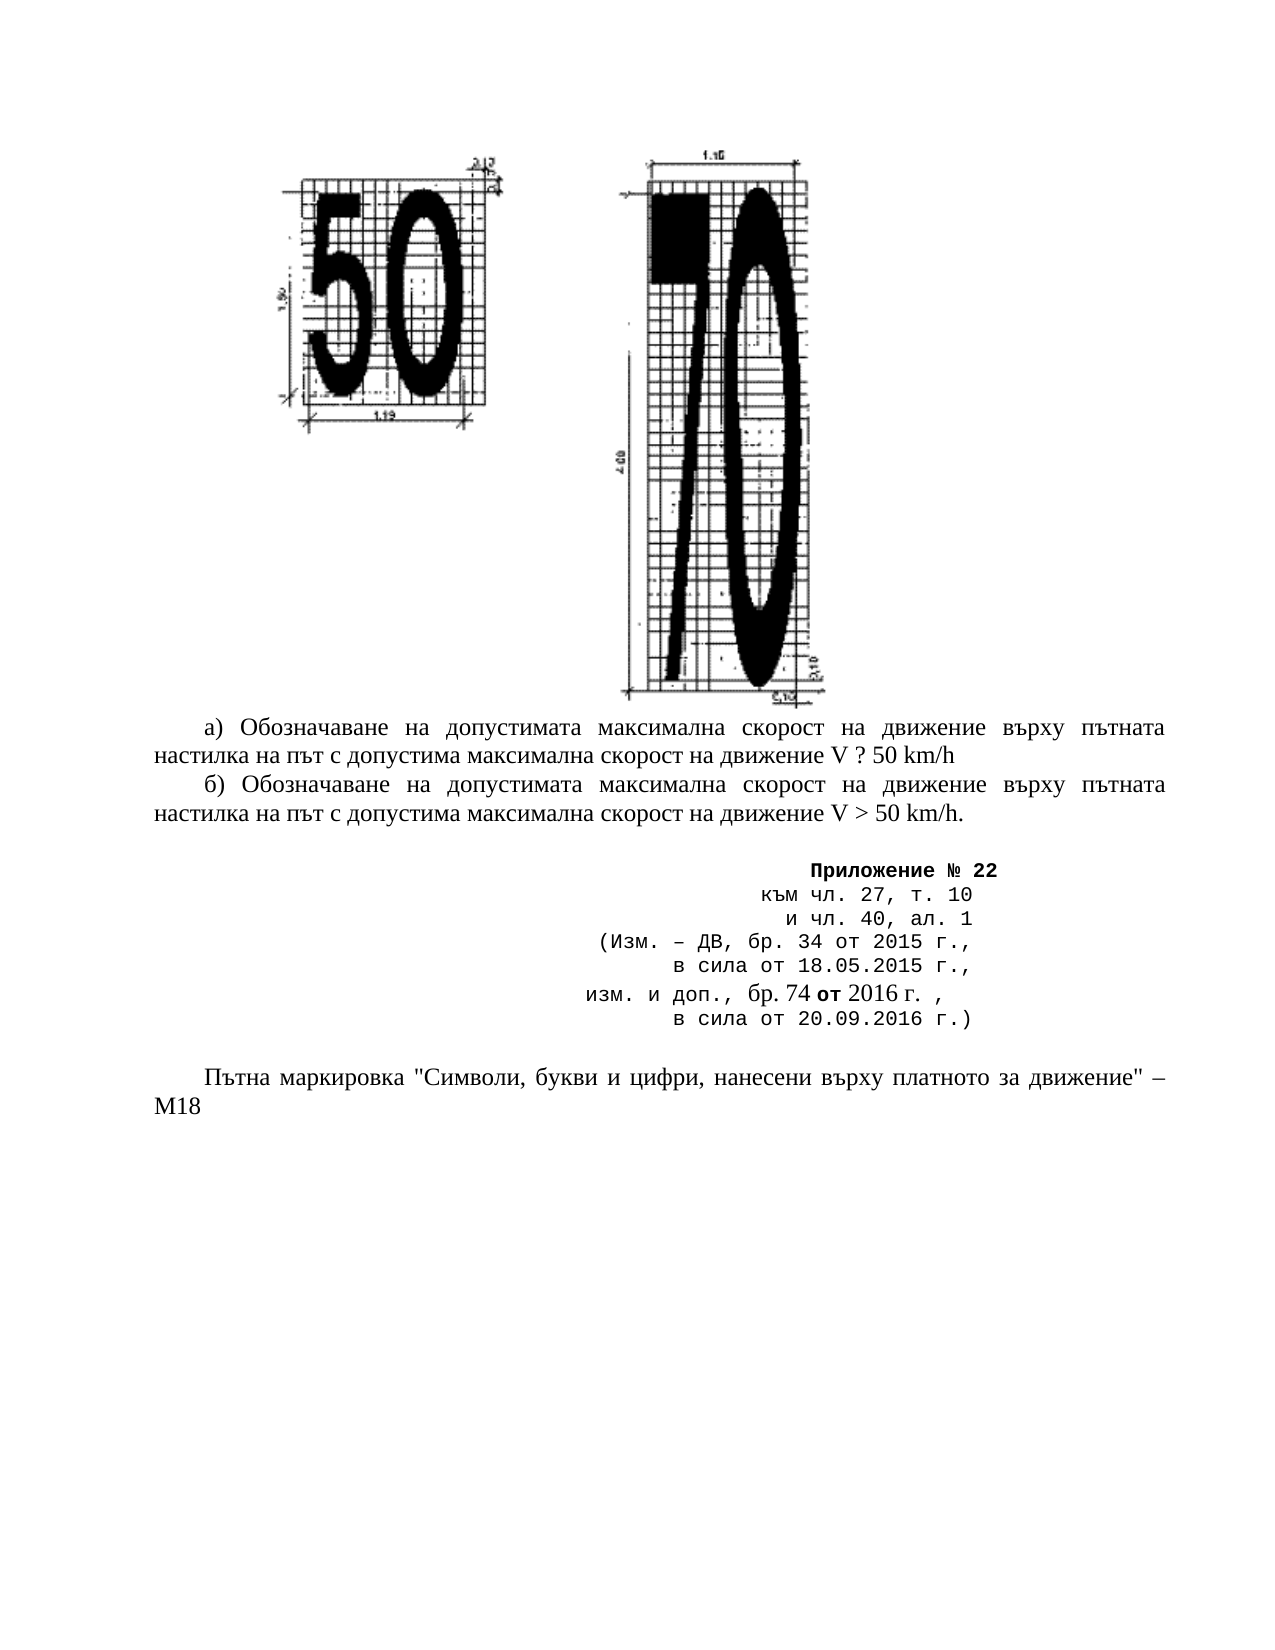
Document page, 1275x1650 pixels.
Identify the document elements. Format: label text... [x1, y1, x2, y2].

text и чл. 40, ал. 1 [148, 907, 1127, 931]
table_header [152, 148, 1168, 860]
table_header Пътна маркировка "Символи, букви и цифри, нанесени върху платното за движение" – М18 Размери на символите с международно значение при допустима максимална скорост на движение V < 50 km/h Размери на символите с международно значение при допустима максимална скорост на движение V > 50 km/h Размери на символ, предупреждаващ за приближаване към път с предимство, при допустима максимална скорост на движение: V ? 50 km/h – x = 0,50, y = 2,00, z = 1,00 V > 50 km/h – x = 1,00, y = 6,00, z = 2,00. [152, 1032, 1168, 1121]
picture [203, 149, 982, 712]
text Приложение № 22 [148, 860, 1127, 884]
text в сила от 18.05.2015 г., [148, 955, 1127, 978]
text изм. и доп., бр. 74 от 2016 г. , [148, 978, 1127, 1008]
text (Изм. – ДВ, бр. 34 от 2015 г., [148, 931, 1127, 955]
text към чл. 27, т. 10 [148, 884, 1127, 907]
text в сила от 20.09.2016 г.) [148, 1008, 1127, 1032]
